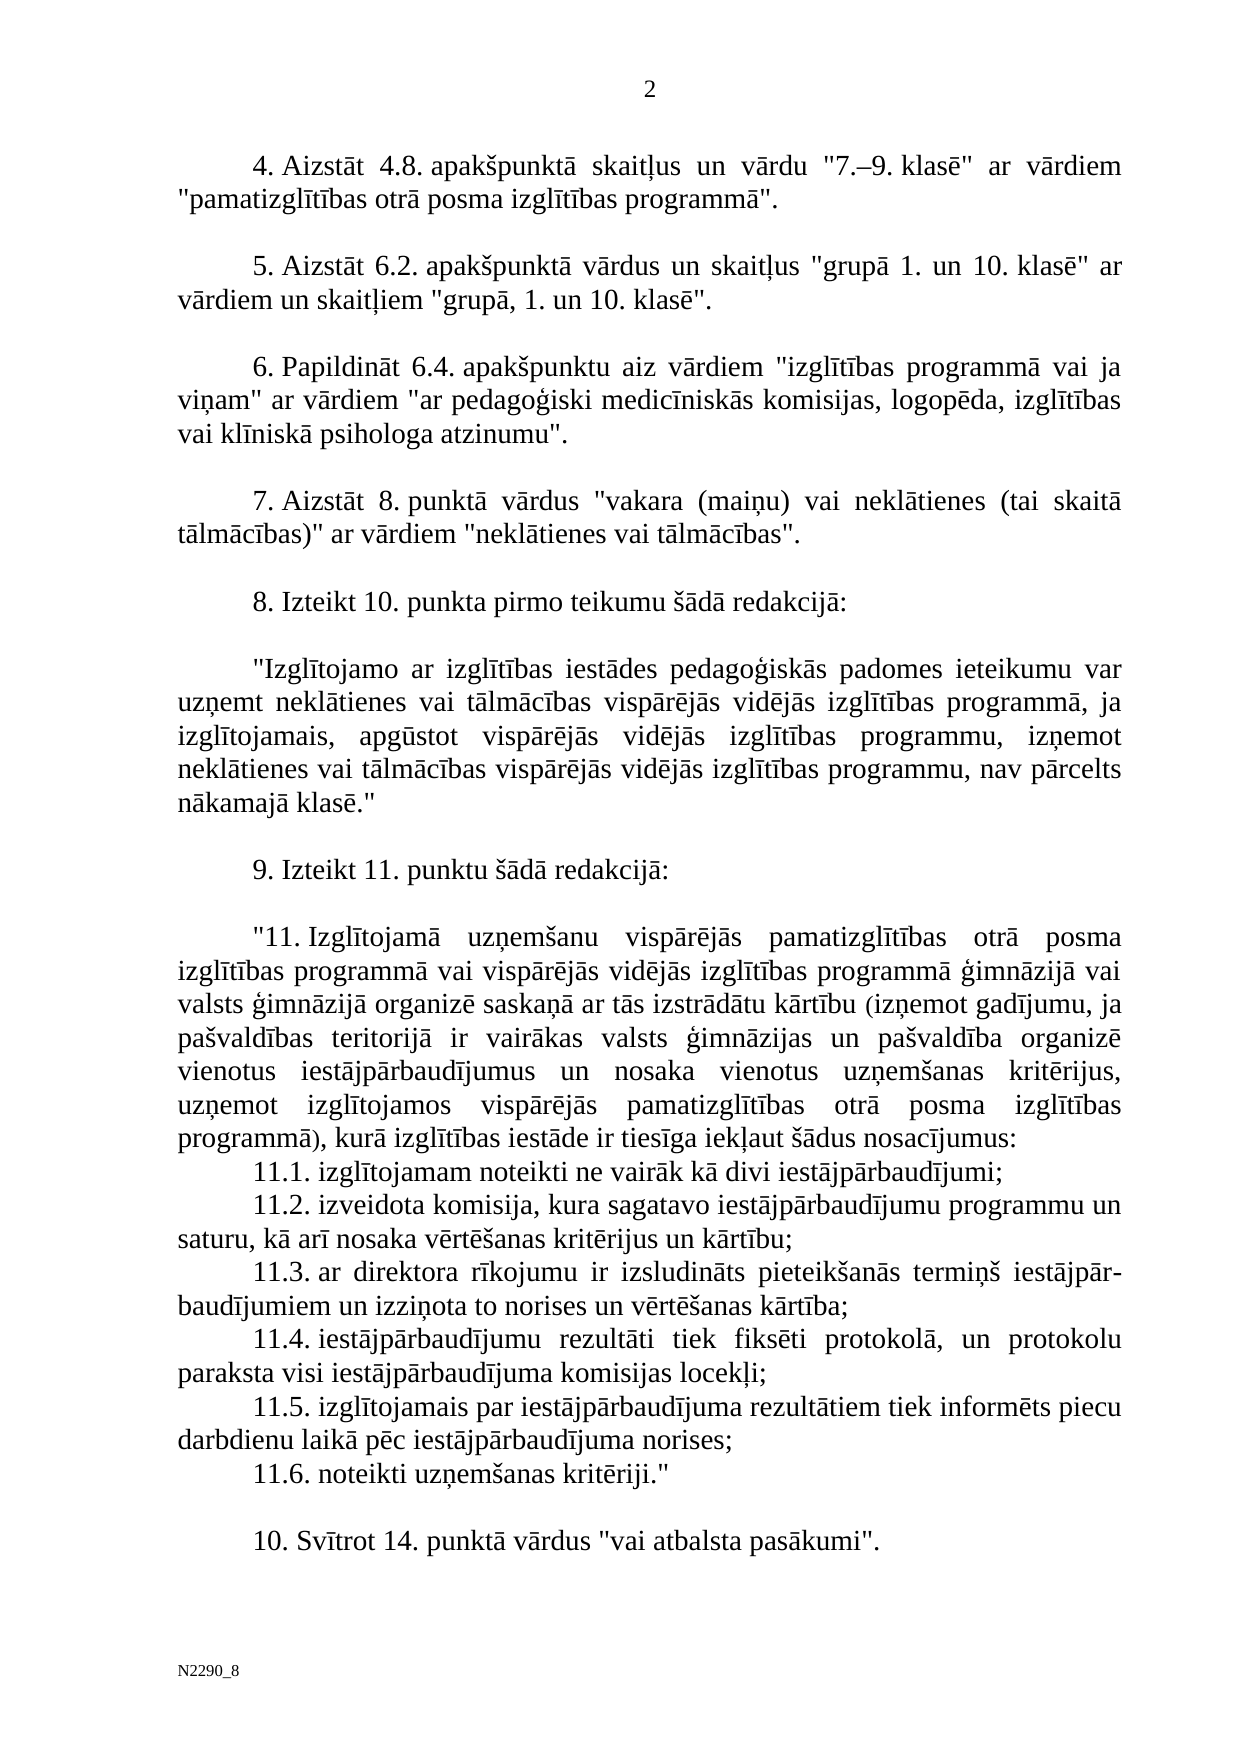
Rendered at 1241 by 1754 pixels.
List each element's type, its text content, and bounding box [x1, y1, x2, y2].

text 11.4. iestājpārbaudījumu rezultāti tiek fiksēti protokolā, un protokolu paraksta visi iestājpārbaudījuma komisijas locekļi; [177, 1322, 1122, 1389]
text 6. Papildināt 6.4. apakšpunktu aiz vārdiem "izglītības programmā vai ja viņam" ar vārdiem "ar pedagoģiski medicīniskās komisijas, logopēda, izglītības vai klīniskā psihologa atzinumu". [177, 349, 1122, 449]
text 7. Aizstāt 8. punktā vārdus "vakara (maiņu) vai neklātienes (tai skaitā tālmācības)" ar vārdiem "neklātienes vai tālmācības". [177, 483, 1122, 550]
text 11.1. izglītojamam noteikti ne vairāk kā divi iestājpārbaudījumi; [177, 1154, 1122, 1187]
text "11. Izglītojamā uzņemšanu vispārējās pamatizglītības otrā posma izglītības programmā vai vispārējās vidējās izglītības programmā ģimnāzijā vai valsts ģimnāzijā organizē saskaņā ar tās izstrādātu kārtību (izņemot gadījumu, ja pašvaldības teritorijā ir vairākas valsts ģimnāzijas un pašvaldība organizē vienotus iestājpārbaudījumus un nosaka vienotus uzņemšanas kritērijus, uzņemot izglītojamos vispārējās pamatizglītības otrā posma izglītības programmā), kurā izglītības iestāde ir tiesīga iekļaut šādus nosacījumus: [177, 919, 1122, 1154]
text 11.3. ar direktora rīkojumu ir izsludināts pieteikšanās termiņš iestājpārbaudījumiem un izziņota to norises un vērtēšanas kārtība; [177, 1254, 1122, 1322]
text 10. Svītrot 14. punktā vārdus "vai atbalsta pasākumi". [177, 1523, 1122, 1556]
text 4. Aizstāt 4.8. apakšpunktā skaitļus un vārdu "7.–9. klasē" ar vārdiem "pamatizglītības otrā posma izglītības programmā". [177, 148, 1122, 215]
text 11.6. noteikti uzņemšanas kritēriji." [177, 1456, 1122, 1489]
text 9. Izteikt 11. punktu šādā redakcijā: [177, 852, 1122, 886]
text "Izglītojamo ar izglītības iestādes pedagoģiskās padomes ieteikumu var uzņemt neklātienes vai tālmācības vispārējās vidējās izglītības programmā, ja izglītojamais, apgūstot vispārējās vidējās izglītības programmu, izņemot neklātienes vai tālmācības vispārējās vidējās izglītības programmu, nav pārcelts nākamajā klasē." [177, 651, 1122, 818]
text 5. Aizstāt 6.2. apakšpunktā vārdus un skaitļus "grupā 1. un 10. klasē" ar vārdiem un skaitļiem "grupā, 1. un 10. klasē". [177, 248, 1122, 315]
text 11.5. izglītojamais par iestājpārbaudījuma rezultātiem tiek informēts piecu darbdienu laikā pēc iestājpārbaudījuma norises; [177, 1389, 1122, 1456]
text 11.2. izveidota komisija, kura sagatavo iestājpārbaudījumu programmu un saturu, kā arī nosaka vērtēšanas kritērijus un kārtību; [177, 1187, 1122, 1254]
text 8. Izteikt 10. punkta pirmo teikumu šādā redakcijā: [177, 584, 1122, 617]
